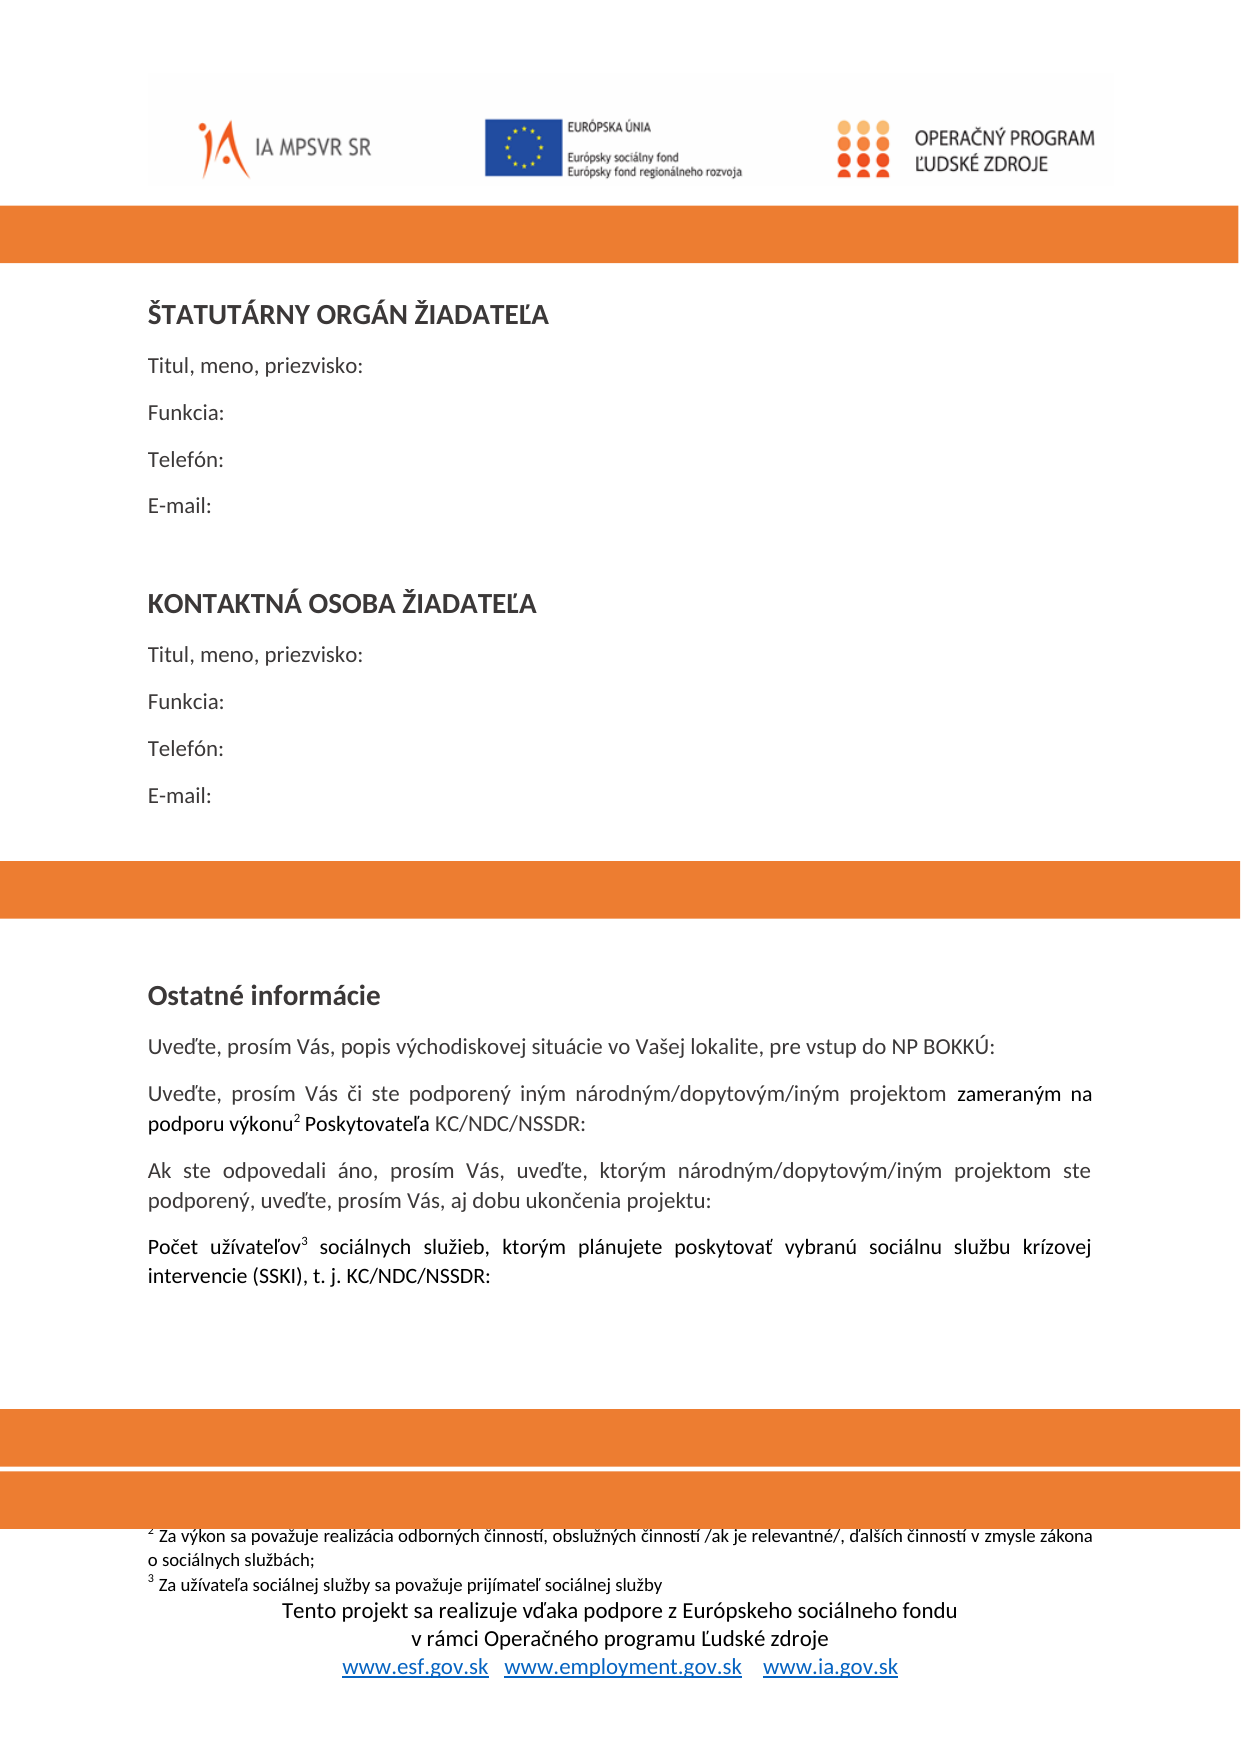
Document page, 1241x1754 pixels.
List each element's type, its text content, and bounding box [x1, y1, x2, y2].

text Ak ste odpovedali áno, prosím Vás, uveďte, ktorým národným/dopytovým/iným projektom ste podporený, uveďte, prosím Vás, aj dobu ukončenia projektu: [148, 1156, 1093, 1214]
text Funkcia: [148, 398, 1093, 426]
text Titul, meno, priezvisko: [148, 351, 1093, 379]
text Uveďte, prosím Vás či ste podporený iným národným/dopytovým/iným projektom zameraným na podporu výkonu Poskytovateľa KC/NDC/NSSDR: [148, 1079, 1093, 1137]
text Funkcia: [148, 687, 1093, 715]
text E-mail: [148, 781, 1093, 809]
text ŠTATUTÁRNY ORGÁN ŽIADATEĽA [148, 296, 1093, 332]
text Ostatné informácie [148, 977, 1093, 1012]
text Uveďte, prosím Vás, popis východiskovej situácie vo Vašej lokalite, pre vstup do NP BOKKÚ: [148, 1032, 1093, 1060]
text Titul, meno, priezvisko: [148, 641, 1093, 668]
text E-mail: [148, 492, 1093, 520]
text KONTAKTNÁ OSOBA ŽIADATEĽA [148, 585, 1093, 621]
picture [147, 73, 1114, 186]
text Telefón: [148, 445, 1093, 473]
text Telefón: [148, 734, 1093, 762]
text Počet užívateľov sociálnych služieb, ktorým plánujete poskytovať vybranú sociálnu službu krízovej intervencie (SSKI), t. j. KC/NDC/NSSDR: [148, 1233, 1093, 1288]
